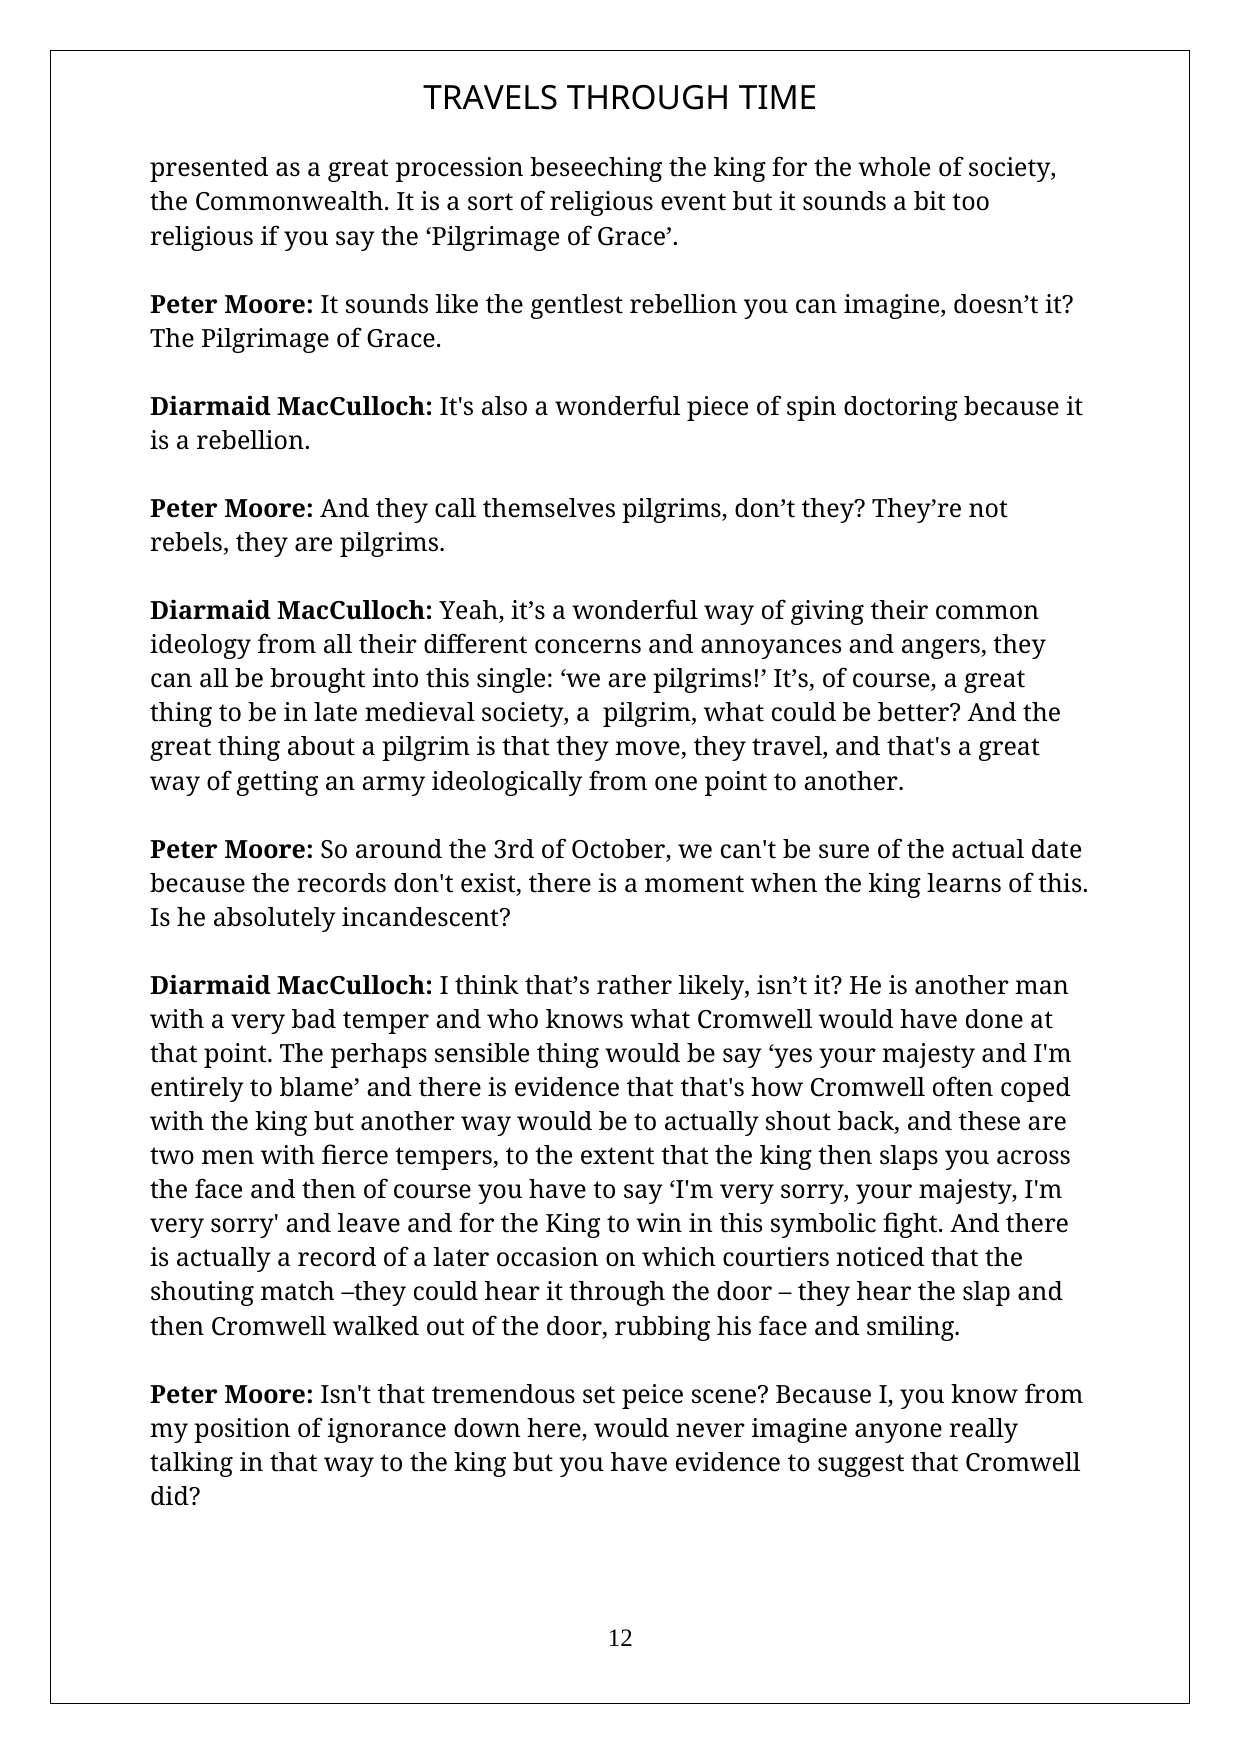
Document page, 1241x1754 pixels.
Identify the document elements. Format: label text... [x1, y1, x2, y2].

text Diarmaid MacCulloch: I think that’s rather likely, isn’t it? He is another man with a very bad temper and who knows what Cromwell would have done at that point. The perhaps sensible thing would be say ‘yes your majesty and I'm entirely to blame’ and there is evidence that that's how Cromwell often coped with the king but another way would be to actually shout back, and these are two men with fierce tempers, to the extent that the king then slaps you across the face and then of course you have to say ‘I'm very sorry, your majesty, I'm very sorry' and leave and for the King to win in this symbolic fight. And there is actually a record of a later occasion on which courtiers noticed that the shouting match –they could hear it through the door – they hear the slap and then Cromwell walked out of the door, rubbing his face and smiling. [150, 967, 1090, 1342]
text Diarmaid MacCulloch: Yeah, it’s a wonderful way of giving their common ideology from all their different concerns and annoyances and angers, they can all be brought into this single: ‘we are pilgrims!’ It’s, of course, a great thing to be in late medieval society, a pilgrim, what could be better? And the great thing about a pilgrim is that they move, they travel, and that's a great way of getting an army ideologically from one point to another. [904, 593, 1090, 797]
text Peter Moore: So around the 3rd of October, we can't be sure of the actual date because the records don't exist, there is a moment when the king learns of this. Is he absolutely incandescent? [511, 831, 1090, 933]
text Diarmaid MacCulloch: It's also a wonderful piece of spin doctoring because it is a rebellion. [150, 388, 1090, 457]
text Peter Moore: Isn't that tremendous set peice scene? Because I, you know from my position of ignorance down here, would never imagine anyone really talking in that way to the king but you have evidence to suggest that Cromwell did? [150, 1376, 1090, 1512]
text Peter Moore: And they call themselves pilgrims, don’t they? They’re not rebels, they are pilgrims. [445, 491, 1090, 559]
text Peter Moore: It sounds like the gentlest rebellion you can imagine, doesn’t it? The Pilgrimage of Grace. [442, 286, 1090, 354]
